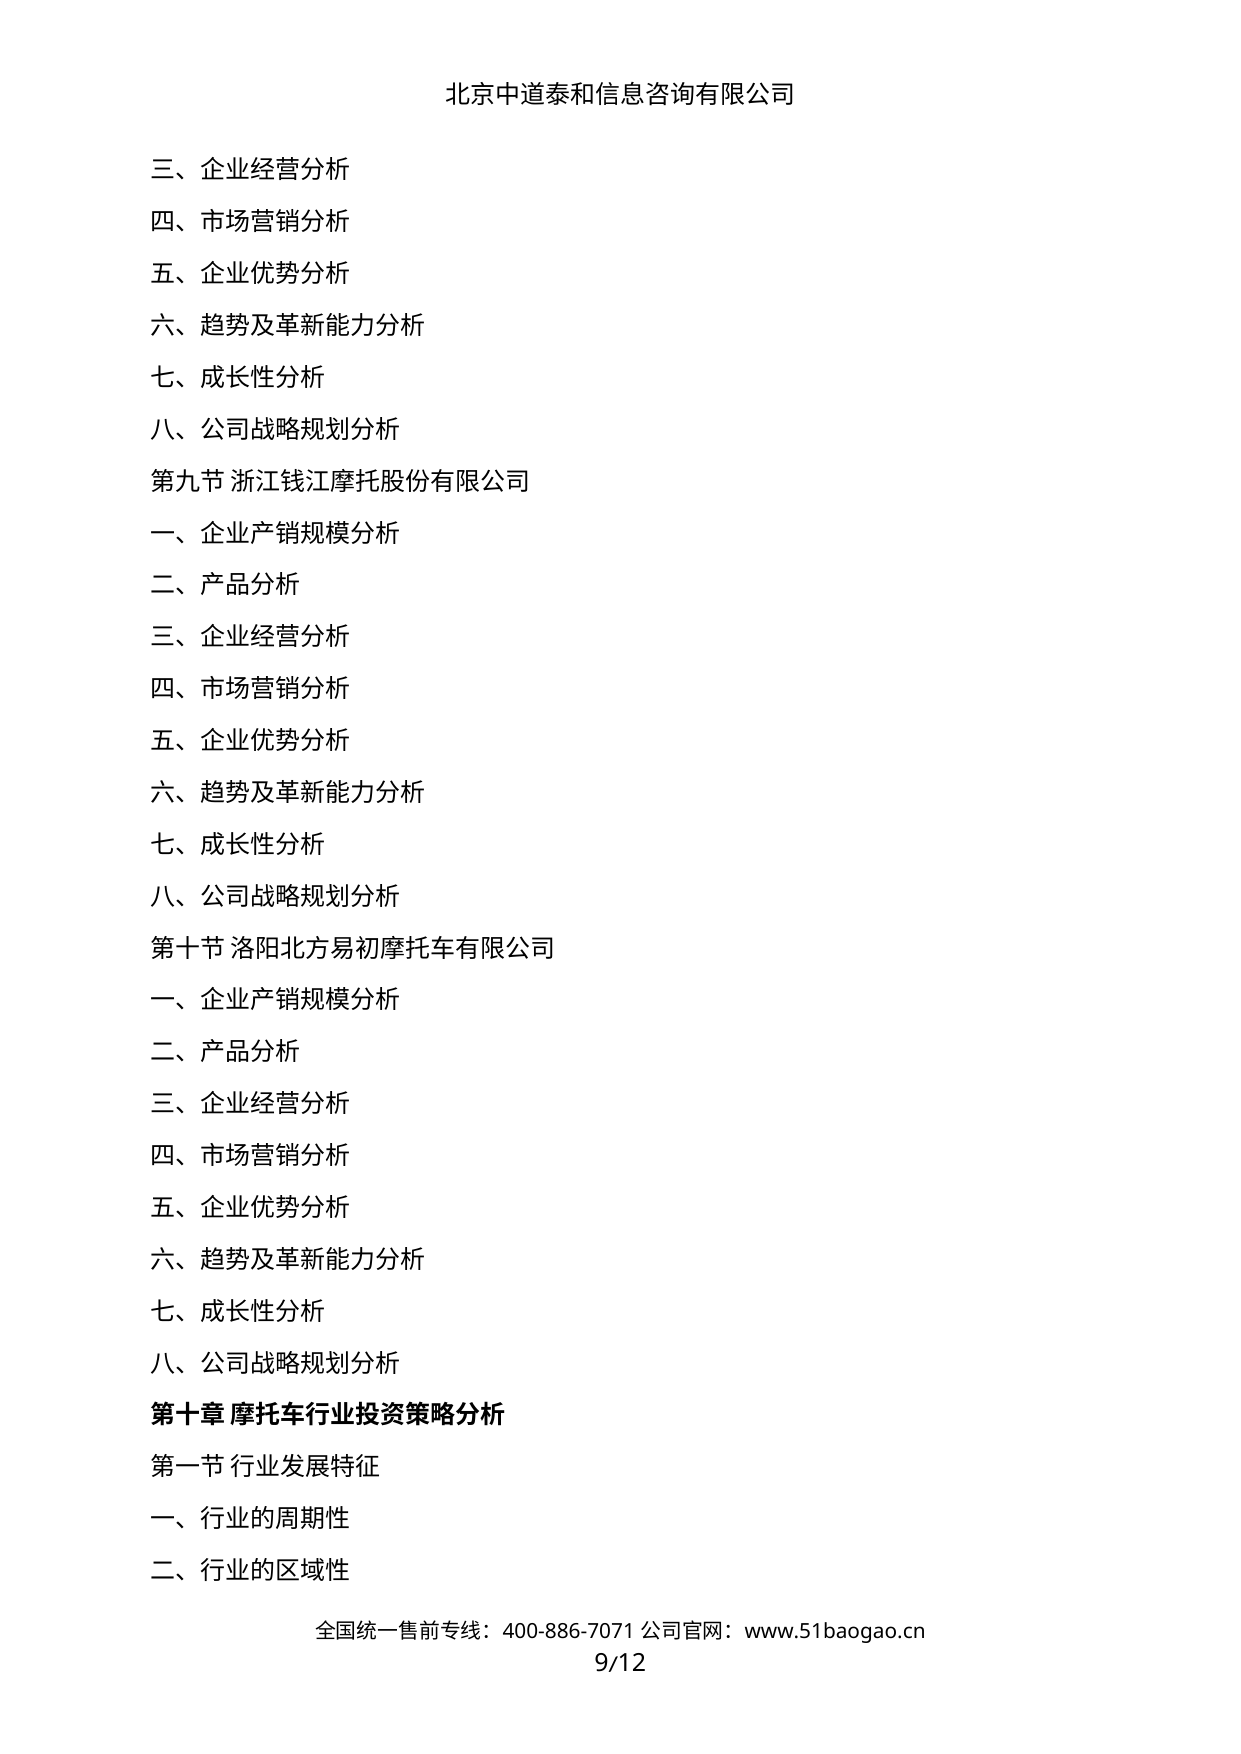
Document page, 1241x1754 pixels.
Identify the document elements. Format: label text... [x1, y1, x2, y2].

text 六、趋势及革新能力分析 [150, 306, 1090, 342]
text 一、行业的周期性 [150, 1499, 1090, 1535]
text 第十节 洛阳北方易初摩托车有限公司 [150, 928, 1090, 964]
text 七、成长性分析 [150, 824, 1090, 861]
text 一、企业产销规模分析 [150, 513, 1090, 549]
text 四、市场营销分析 [150, 202, 1090, 238]
text 二、产品分析 [150, 565, 1090, 601]
text 四、市场营销分析 [150, 669, 1090, 705]
text 三、企业经营分析 [150, 1084, 1090, 1120]
text 六、趋势及革新能力分析 [150, 1239, 1090, 1276]
text 八、公司战略规划分析 [150, 409, 1090, 446]
text 第十章 摩托车行业投资策略分析 [150, 1395, 1090, 1431]
text 第一节 行业发展特征 [150, 1447, 1090, 1483]
text 五、企业优势分析 [150, 721, 1090, 757]
text 三、企业经营分析 [150, 150, 1090, 186]
text 第九节 浙江钱江摩托股份有限公司 [150, 461, 1090, 497]
text 七、成长性分析 [150, 1291, 1090, 1327]
text 八、公司战略规划分析 [150, 1343, 1090, 1379]
text 二、产品分析 [150, 1032, 1090, 1068]
text 四、市场营销分析 [150, 1136, 1090, 1172]
text 八、公司战略规划分析 [150, 876, 1090, 912]
text 一、企业产销规模分析 [150, 980, 1090, 1016]
text 三、企业经营分析 [150, 617, 1090, 653]
text 七、成长性分析 [150, 357, 1090, 394]
text 六、趋势及革新能力分析 [150, 772, 1090, 809]
text 五、企业优势分析 [150, 254, 1090, 290]
text 五、企业优势分析 [150, 1187, 1090, 1224]
text 二、行业的区域性 [150, 1551, 1090, 1587]
